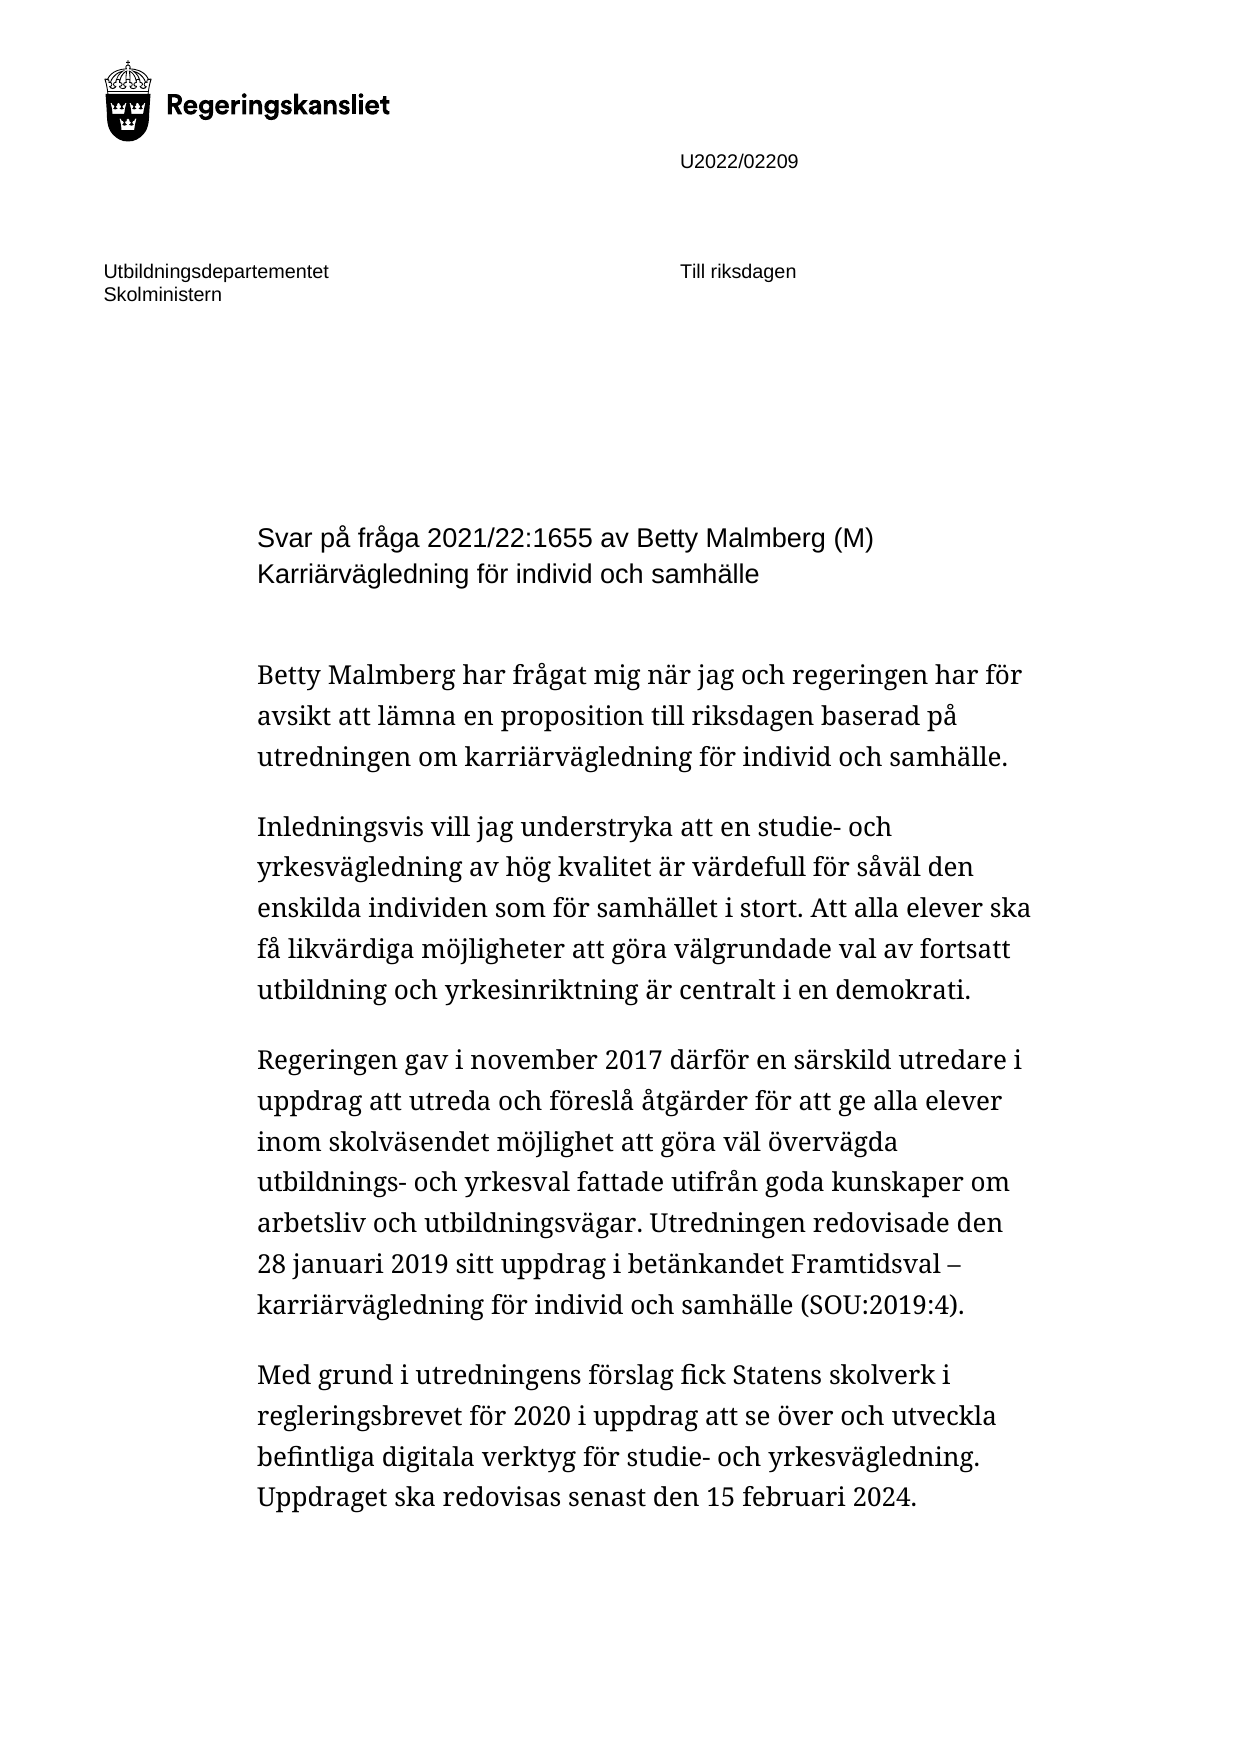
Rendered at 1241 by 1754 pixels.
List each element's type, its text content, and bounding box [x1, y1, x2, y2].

text Inledningsvis vill jag understryka att en studie- och yrkesvägledning av hög kvalitet är värdefull för såväl den enskilda individen som för samhället i stort. Att alla elever ska få likvärdiga möjligheter att göra välgrundade val av fortsatt utbildning och yrkesinriktning är centralt i en demokrati. [257, 808, 1033, 1007]
text Betty Malmberg har frågat mig när jag och regeringen har för avsikt att lämna en proposition till riksdagen baserad på utredningen om karriärvägledning för individ och samhälle. [257, 657, 1033, 774]
text Med grund i utredningens förslag fick Statens skolverk i regleringsbrevet för 2020 i uppdrag att se över och utveckla befintliga digitala verktyg för studie- och yrkesvägledning. Uppdraget ska redovisas senast den 15 februari 2024. [257, 1357, 1033, 1514]
text Regeringen gav i november 2017 därför en särskild utredare i uppdrag att utreda och föreslå åtgärder för att ge alla elever inom skolväsendet möjlighet att göra väl övervägda utbildnings- och yrkesval fattade utifrån goda kunskaper om arbetsliv och utbildningsvägar. Utredningen redovisade den 28 januari 2019 sitt uppdrag i betänkandet Framtidsval – karriärvägledning för individ och samhälle (SOU:2019:4). [257, 1042, 1033, 1322]
title Svar på fråga 2021/22:1655 av Betty Malmberg (M) Karriärvägledning för individ och samhälle [257, 522, 1033, 589]
